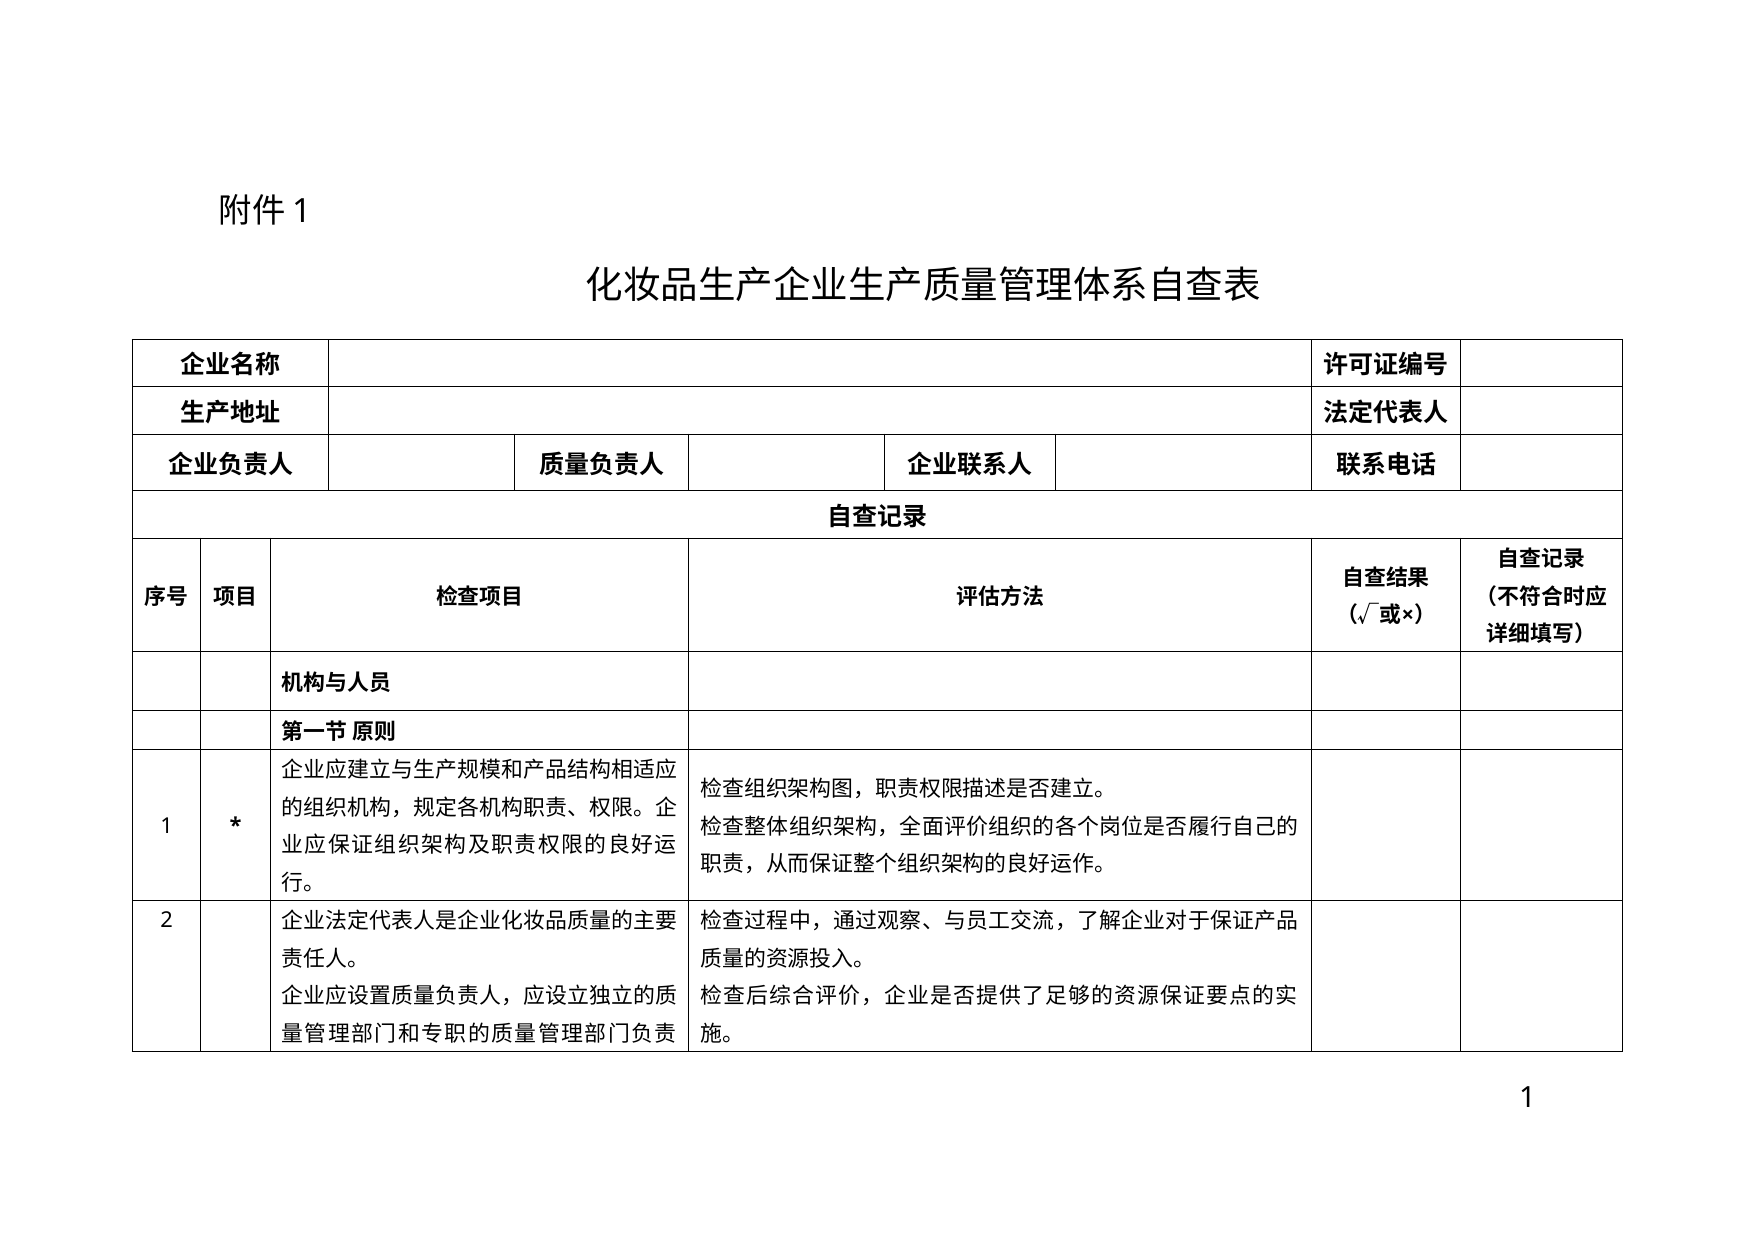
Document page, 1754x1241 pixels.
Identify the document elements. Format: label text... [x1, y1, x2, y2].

table_cell 检查项目 [271, 539, 688, 651]
table_cell 企业联系人 [885, 435, 1055, 490]
text 附件1 [218, 170, 1535, 245]
table_cell 联系电话 [1312, 435, 1460, 490]
table_cell 评估方法 [689, 539, 1311, 651]
table_cell [201, 652, 270, 710]
table_header [1461, 340, 1622, 386]
table_cell 序号 [133, 539, 200, 651]
table_cell [1461, 711, 1622, 748]
table_cell [201, 711, 270, 748]
table_cell [1461, 652, 1622, 710]
table_cell 企业应建立与生产规模和产品结构相适应的组织机构，规定各机构职责、权限。企业应保证组织架构及职责权限的良好运行。 [271, 750, 688, 899]
table_cell 第一节 原则 [271, 711, 688, 748]
table_cell [1461, 387, 1622, 433]
table_cell 自查记录 （不符合时应详细填写） [1461, 539, 1622, 651]
table_cell [689, 652, 1311, 710]
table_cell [271, 901, 688, 1051]
table_cell * [201, 750, 270, 899]
table_cell 生产地址 [133, 387, 328, 433]
table_cell [1312, 711, 1460, 748]
table_cell [329, 387, 1311, 433]
table_cell 检查组织架构图，职责权限描述是否建立。 检查整体组织架构，全面评价组织的各个岗位是否履行自己的职责，从而保证整个组织架构的良好运作。 [689, 750, 1311, 899]
table_header 企业名称 [133, 340, 328, 386]
table_cell 质量负责人 [515, 435, 688, 490]
table_cell 项目 [201, 539, 270, 651]
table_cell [689, 901, 1311, 1051]
table_cell [689, 435, 884, 490]
table_cell [201, 901, 270, 1051]
table_header 许可证编号 [1312, 340, 1460, 386]
table_cell [1056, 435, 1311, 490]
table_cell [1461, 901, 1622, 1051]
table_cell 机构与人员 [271, 652, 688, 710]
table_cell 自查结果 （√或×） [1312, 539, 1460, 651]
table_cell 企业负责人 [133, 435, 328, 490]
table_cell [329, 435, 514, 490]
table_cell 法定代表人 [1312, 387, 1460, 433]
table_cell [1312, 750, 1460, 899]
table_cell [1461, 435, 1622, 490]
table_cell [689, 711, 1311, 748]
table_header [329, 340, 1311, 386]
text 化妆品生产企业生产质量管理体系自查表 [218, 245, 1535, 320]
table_cell [133, 711, 200, 748]
table_cell [1312, 901, 1460, 1051]
table_cell 自查记录 [133, 491, 1622, 537]
table_cell 1 [133, 750, 200, 899]
table_cell [1312, 652, 1460, 710]
table_cell 2 [133, 901, 200, 1051]
table_cell [133, 652, 200, 710]
table_cell [1461, 750, 1622, 899]
